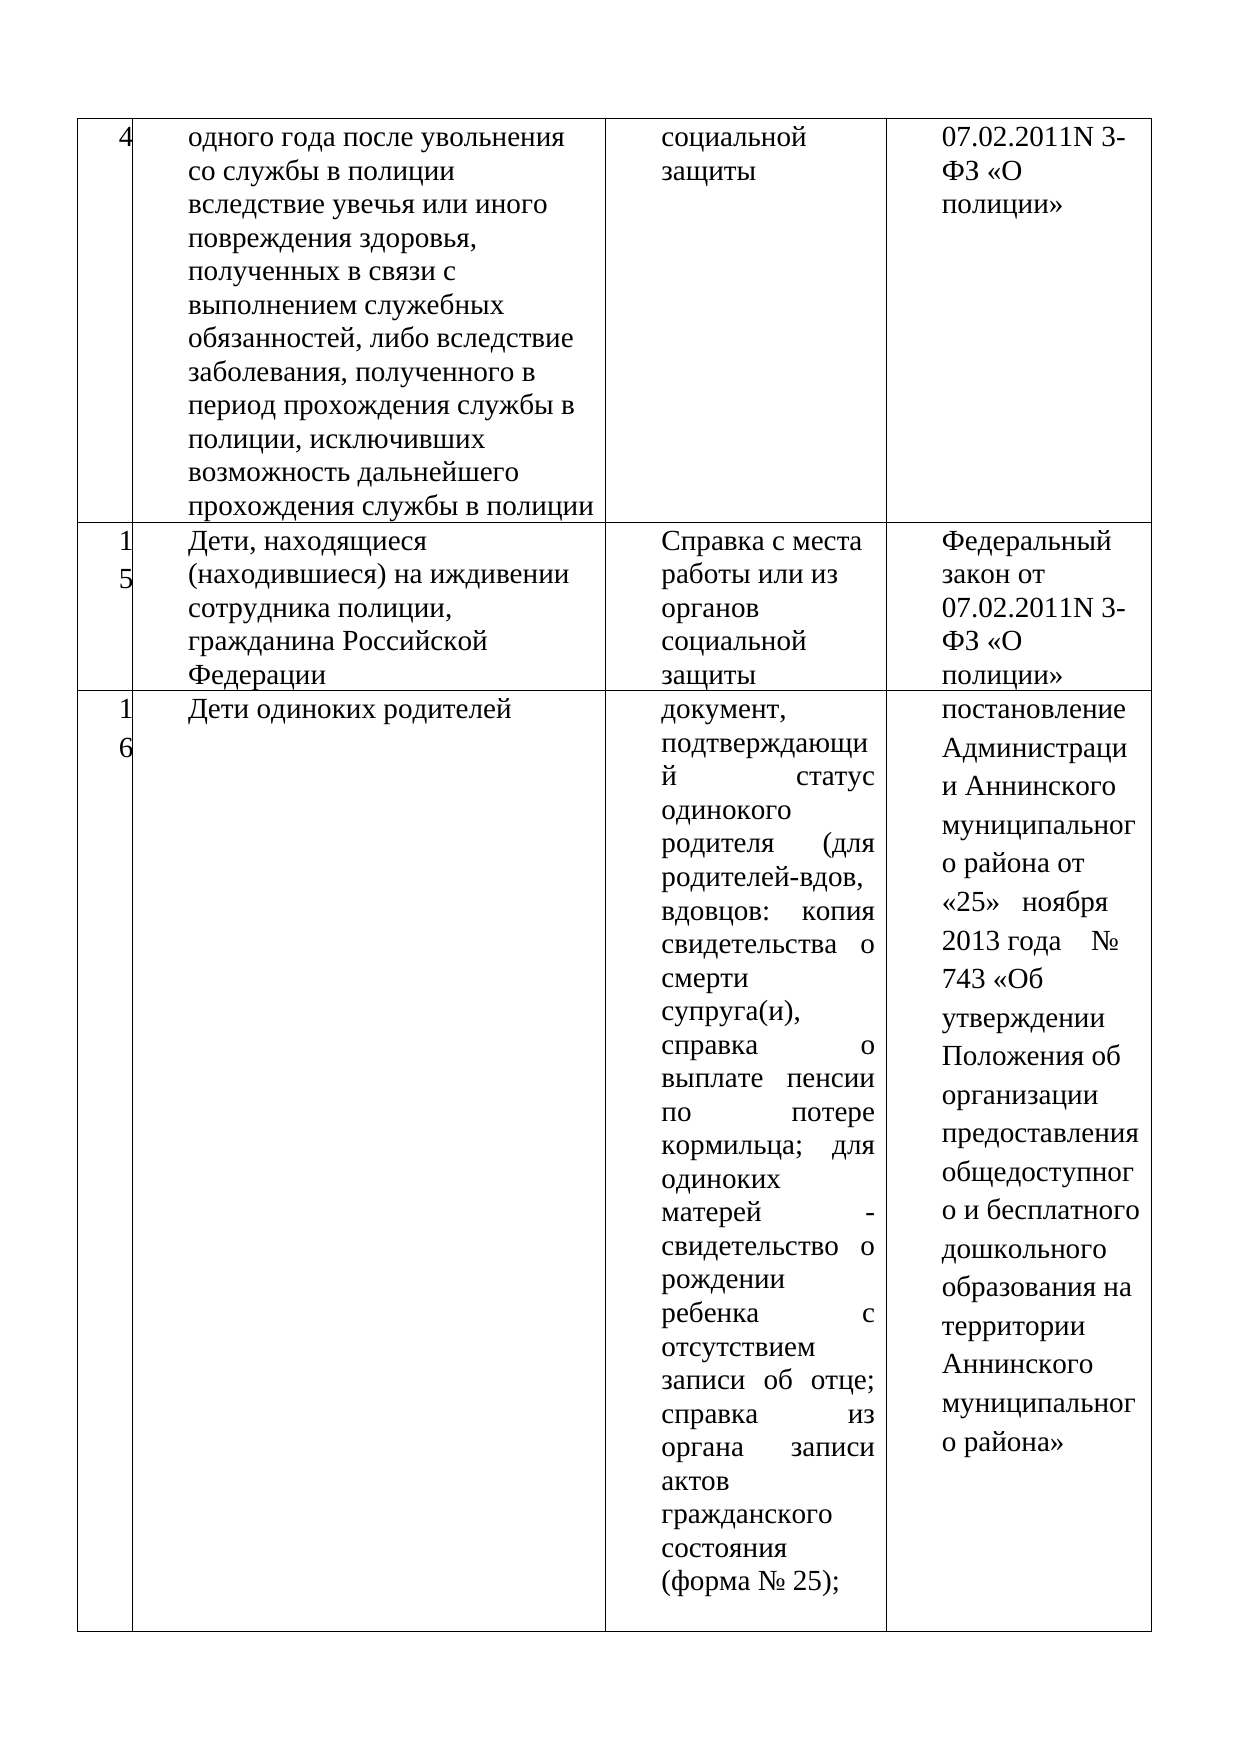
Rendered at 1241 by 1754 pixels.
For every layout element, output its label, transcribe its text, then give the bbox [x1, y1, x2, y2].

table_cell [606, 119, 886, 522]
table_cell 16 [78, 691, 132, 1631]
table_cell 15 [78, 523, 132, 690]
table_cell Дети, находящиеся (находившиеся) на иждивении сотрудника полиции, гражданина Российской Федерации [133, 523, 605, 690]
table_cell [133, 119, 605, 522]
table_cell документ, подтверждающий статус одинокого родителя (для родителей-вдов, вдовцов: копия свидетельства о смерти супруга(и), справка о выплате пенсии по потере кормильца; для одиноких матерей - свидетельство о рождении ребенка с отсутствием записи об отце; справка из органа записи актов гражданского состояния (форма № 25); [606, 691, 886, 1631]
table_cell Дети одиноких родителей [133, 691, 605, 1631]
table_cell Федеральный закон от 07.02.2011N 3-ФЗ «О полиции» [887, 523, 1151, 690]
table_cell 14 [78, 119, 132, 522]
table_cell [887, 119, 1151, 522]
table_cell Справка с места работы или из органов социальной защиты [606, 523, 886, 690]
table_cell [887, 691, 1151, 1631]
